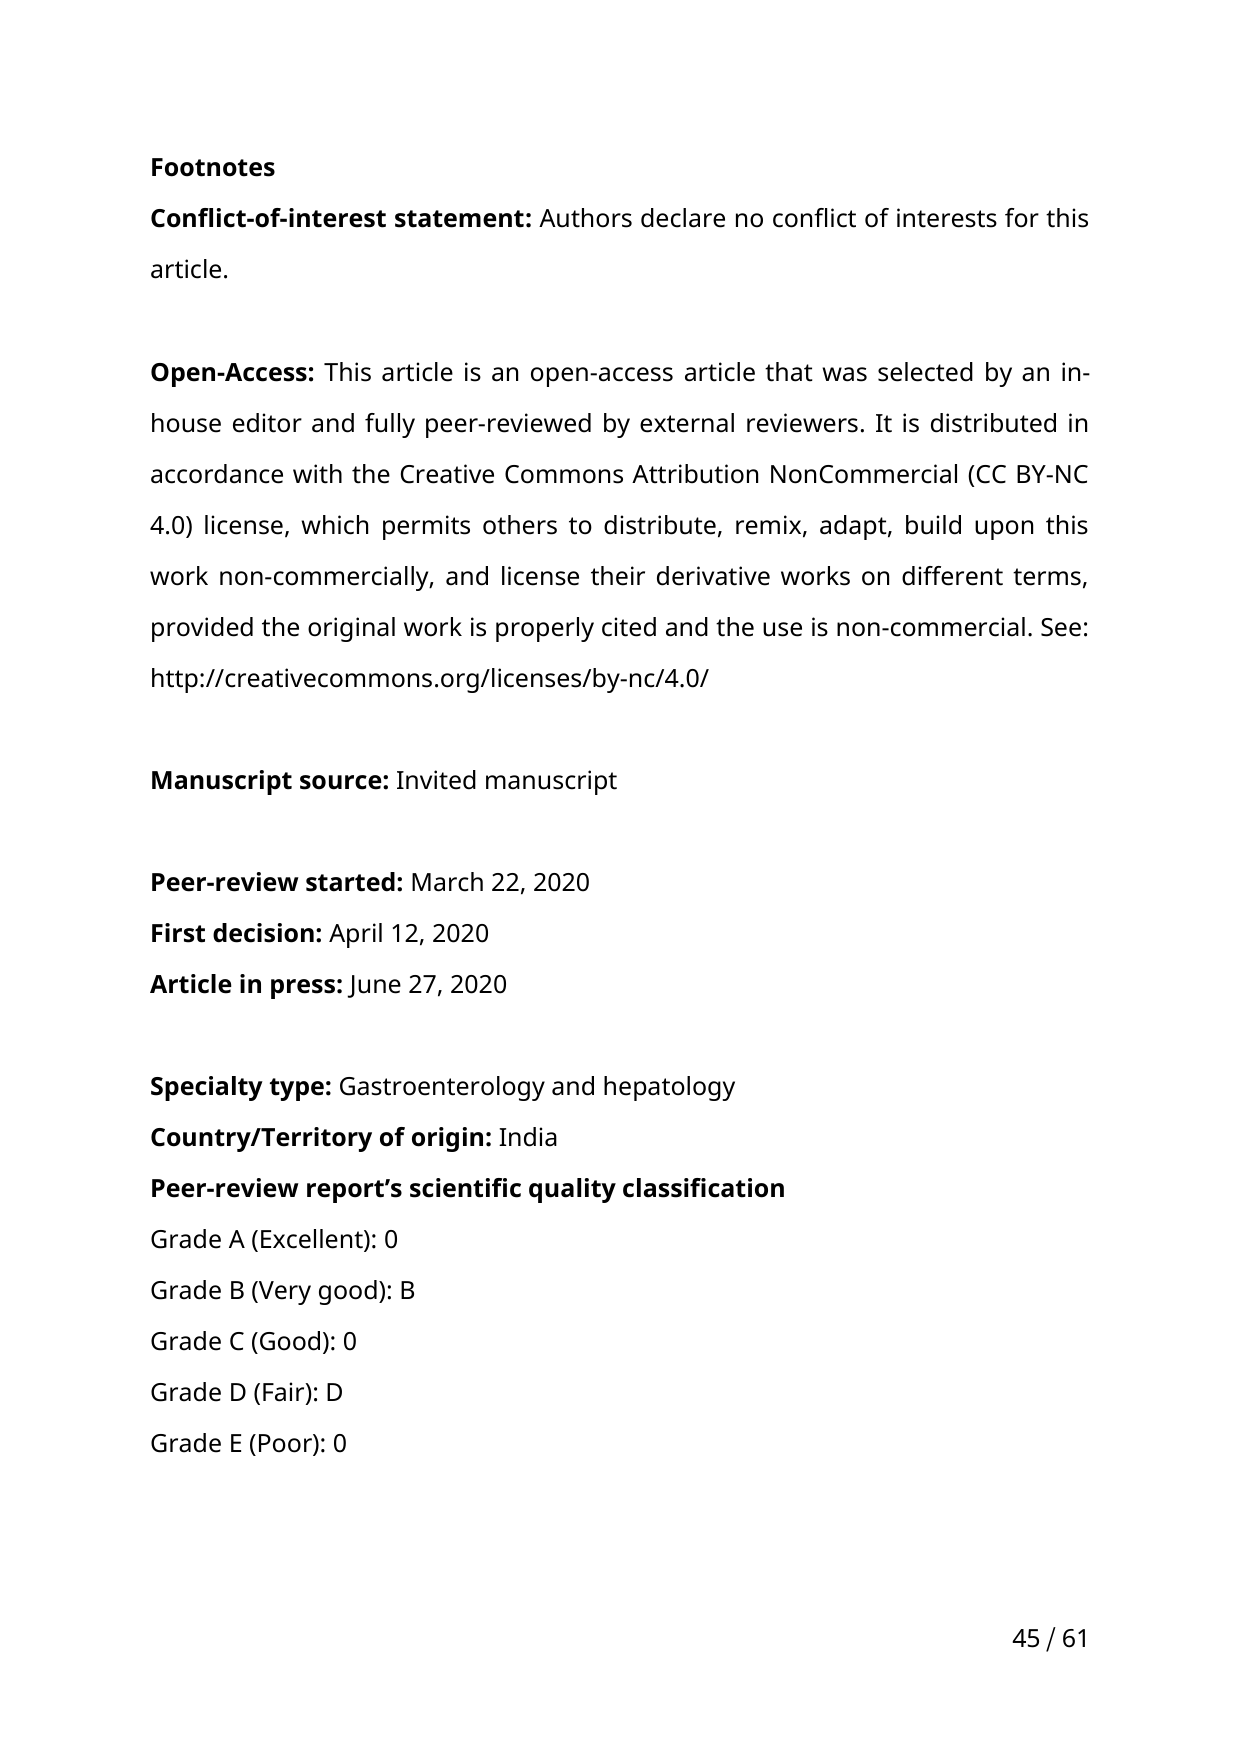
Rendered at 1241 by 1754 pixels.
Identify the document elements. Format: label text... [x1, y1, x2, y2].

text Footnotes [150, 150, 1090, 184]
text Conflict-of-interest statement: Authors declare no conflict of interests for this article. [150, 201, 1090, 286]
text Grade D (Fair): D [150, 1375, 1090, 1409]
text Peer-review report’s scientific quality classification [150, 1171, 1090, 1205]
text Country/Territory of origin: India [150, 1120, 1090, 1154]
text Grade C (Good): 0 [150, 1324, 1090, 1358]
text Grade A (Excellent): 0 [150, 1222, 1090, 1256]
text Article in press: June 27, 2020 [150, 967, 1090, 1001]
text Grade B (Very good): B [150, 1273, 1090, 1307]
text Grade E (Poor): 0 [150, 1426, 1090, 1460]
text Manuscript source: Invited manuscript [150, 762, 1090, 797]
text First decision: April 12, 2020 [150, 916, 1090, 950]
text Open-Access: This article is an open-access article that was selected by an in-house editor and fully peer-reviewed by external reviewers. It is distributed in accordance with the Creative Commons Attribution NonCommercial (CC BY-NC 4.0) license, which permits others to distribute, remix, adapt, build upon this work non-commercially, and license their derivative works on different terms, provided the original work is properly cited and the use is non-commercial. See: http://creativecommons.org/licenses/by-nc/4.0/ [150, 354, 1090, 694]
text Peer-review started: March 22, 2020 [150, 864, 1090, 899]
text Specialty type: Gastroenterology and hepatology [150, 1069, 1090, 1103]
